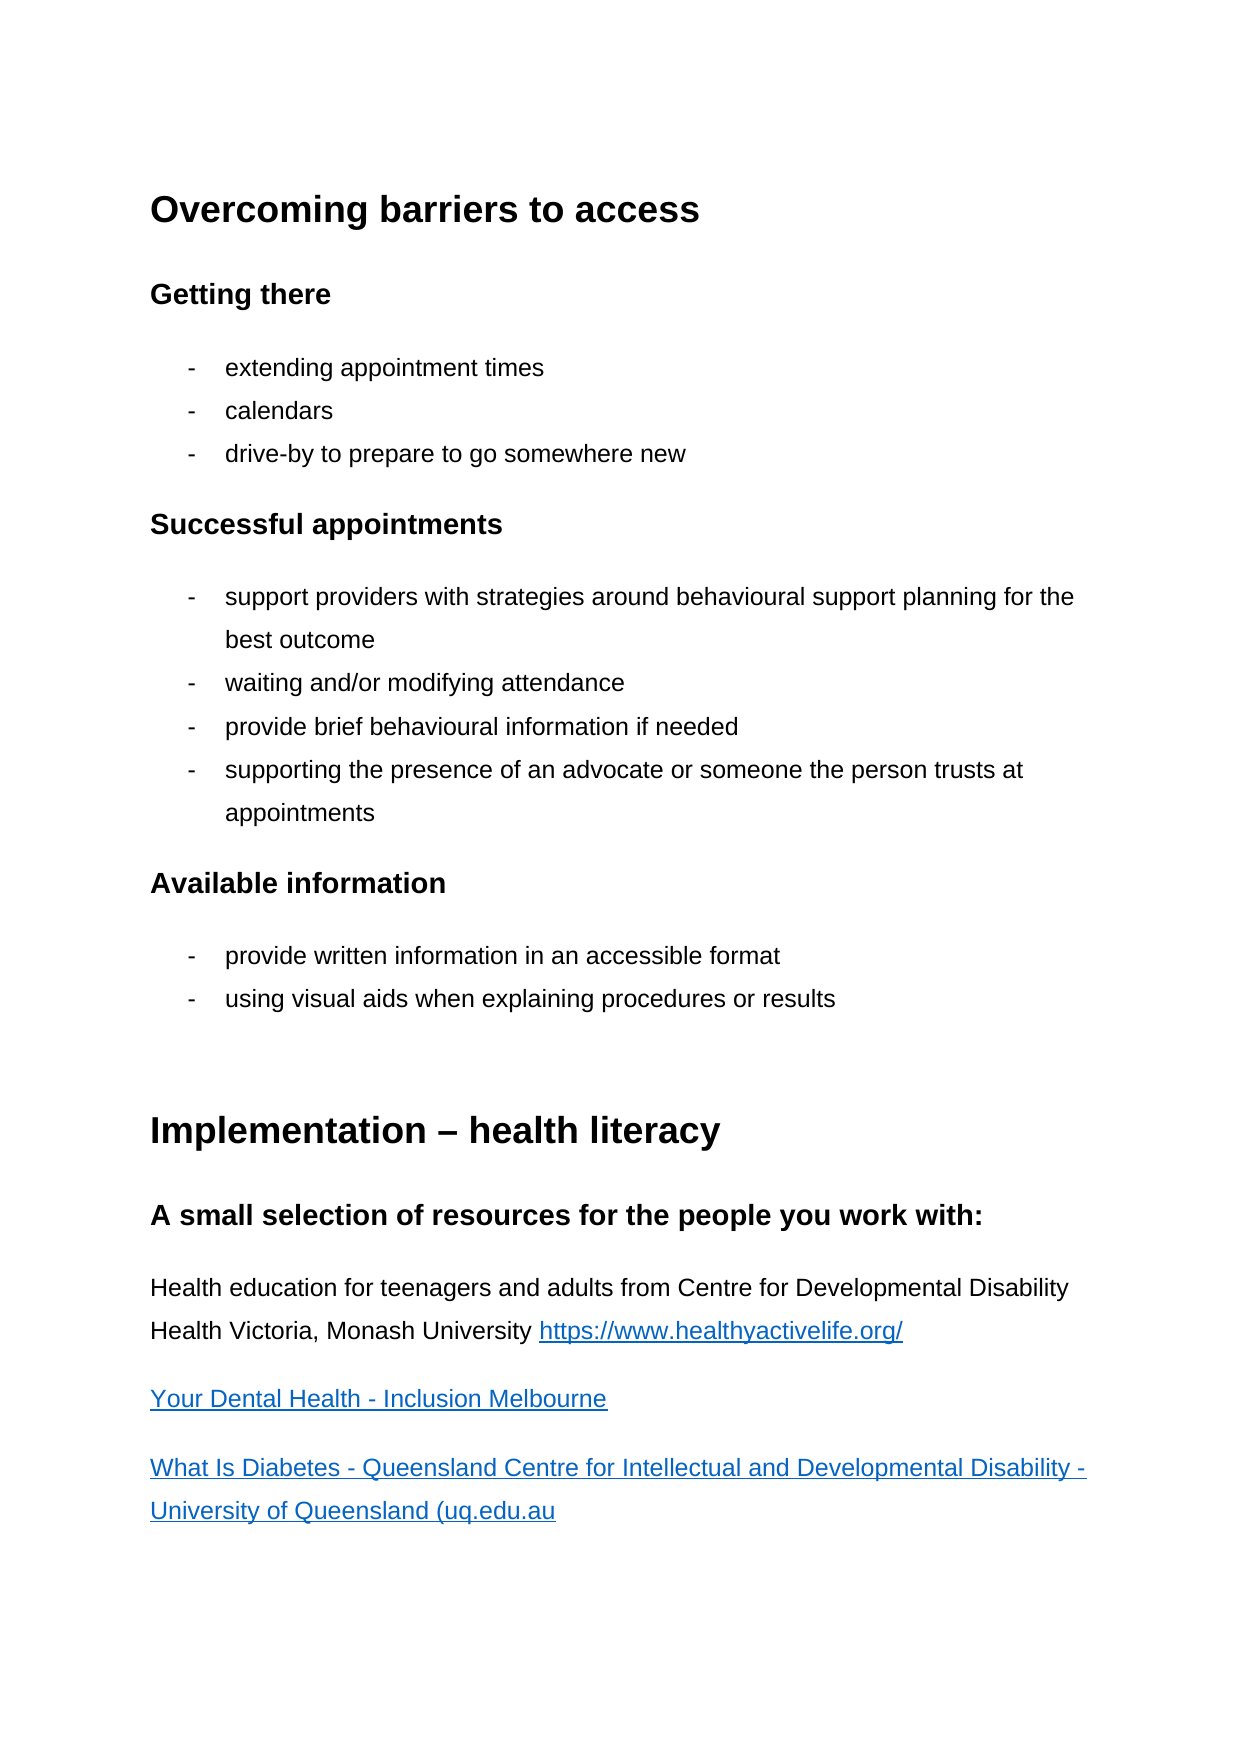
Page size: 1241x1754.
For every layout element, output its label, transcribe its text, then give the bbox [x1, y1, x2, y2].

text What Is Diabetes - Queensland Centre for Intellectual and Developmental Disability - University of Queensland (uq.edu.au [150, 1452, 1090, 1524]
subtitle Available information [150, 866, 1090, 899]
subtitle Getting there [150, 277, 1090, 311]
subtitle Implementation – health literacy [150, 1108, 1090, 1151]
text Health education for teenagers and adults from Centre for Developmental Disability Health Victoria, Monash University https://www.healthyactivelife.org/ [150, 1273, 1090, 1345]
list calendars [187, 396, 1090, 424]
text Your Dental Health - Inclusion Melbourne [150, 1384, 1090, 1413]
list drive-by to prepare to go somewhere new [187, 439, 1090, 467]
list using visual aids when explaining procedures or results [187, 984, 1090, 1013]
list support providers with strategies around behavioural support planning for the best outcome [187, 582, 1090, 654]
list supporting the presence of an advocate or someone the person trusts at appointments [187, 755, 1090, 827]
list provide written information in an accessible format [187, 941, 1090, 970]
list waiting and/or modifying attendance [187, 668, 1090, 697]
subtitle Overcoming barriers to access [150, 187, 1090, 231]
subtitle Successful appointments [150, 507, 1090, 540]
subtitle A small selection of resources for the people you work with: [150, 1198, 1090, 1231]
list extending appointment times [187, 352, 1090, 381]
list provide brief behavioural information if needed [187, 712, 1090, 740]
